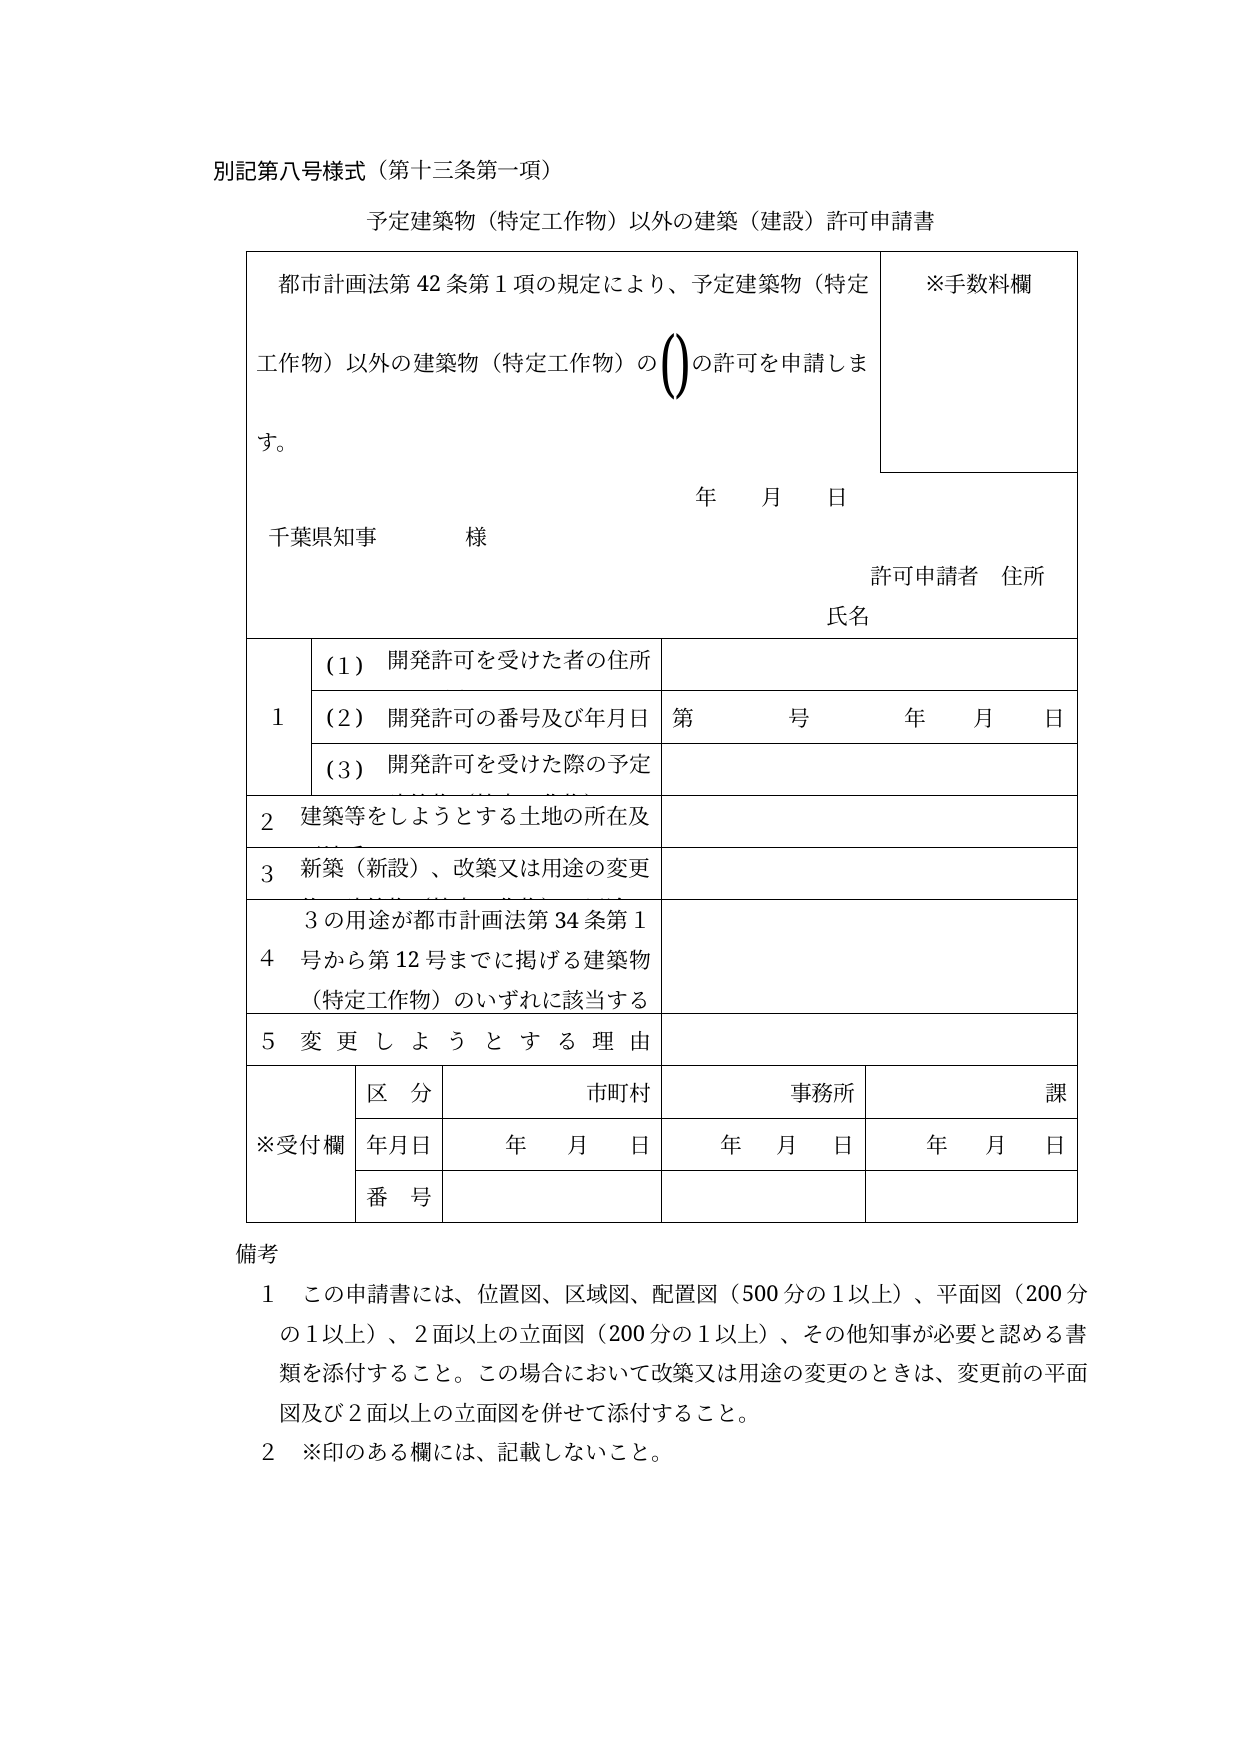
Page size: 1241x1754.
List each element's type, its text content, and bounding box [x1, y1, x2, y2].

table_cell 年 月 日 [866, 1119, 1077, 1169]
table_cell ３の用途が都市計画法第34条第１号から第12号までに掲げる建築物（特定工作物）のいずれに該当するかの記載及びその理由 [290, 900, 661, 1013]
table_cell 番号 [356, 1171, 442, 1222]
table_cell [443, 1171, 661, 1222]
table_cell ２ [247, 796, 290, 847]
table_cell ３ [247, 848, 290, 899]
table_cell (３) [312, 744, 377, 794]
table_cell [662, 744, 1077, 794]
table_cell 市町村 [443, 1066, 661, 1117]
table_cell (２) [312, 691, 377, 742]
table_cell 開発許可の番号及び年月日 [377, 691, 661, 742]
table_cell 年月日 [356, 1119, 442, 1169]
text １ この申請書には、位置図、区域図、配置図（500分の１以上）、平面図（200分の１以上）、２面以上の立面図（200分の１以上）、その他知事が必要と認める書類を添付すること。この場合において改築又は用途の変更のときは、変更前の平面図及び２面以上の立面図を併せて添付すること。 [257, 1273, 1088, 1431]
table_cell [662, 639, 1077, 690]
table_cell 新築（新設）、改築又は用途の変更後の建築物（特定工作物）の用途 [290, 848, 661, 899]
table_cell 第 号 年 月 日 [662, 691, 1077, 742]
text 備考 [235, 1233, 1088, 1273]
table_cell 区分 [356, 1066, 442, 1117]
table_header ※手数料欄 [881, 252, 1077, 472]
table_cell 年 月 日 千葉県知事 様 許可申請者 住所 氏名 住 所 氏 名 印 [247, 472, 1077, 638]
table_cell [662, 796, 1077, 847]
table_header 都市計画法第42条第１項の規定により、予定建築物（特定工作物）以外の建築物（特定工作物）の()建築（新設）改築用途の変更の許可を申請します。 [247, 252, 880, 472]
table_cell ※受付欄 [247, 1066, 355, 1222]
table_cell 年 月 日 [443, 1119, 661, 1169]
table_cell 建築等をしようとする土地の所在及び地番 [290, 796, 661, 847]
text 別記第八号様式（第十三条第一項） [213, 150, 1088, 189]
table_cell 年 月 日 [662, 1119, 865, 1169]
table_cell [662, 1014, 1077, 1065]
table_cell [866, 1171, 1077, 1222]
table_cell ５ [247, 1014, 290, 1065]
table_cell (１) [312, 639, 377, 690]
table_cell 変更しようとする理由 [290, 1014, 661, 1065]
table_cell 開発許可を受けた際の予定建築物（特定工作物） [377, 744, 661, 794]
text ２ ※印のある欄には、記載しないこと。 [257, 1431, 1088, 1471]
table_cell [662, 1171, 865, 1222]
table_cell [662, 900, 1077, 1013]
table_cell [662, 848, 1077, 899]
table_cell ４ [247, 900, 290, 1013]
table_cell １開発許可の概要 [247, 639, 311, 794]
table_cell 開発許可を受けた者の住所及び氏名 [377, 639, 661, 690]
table_cell 事務所 [662, 1066, 865, 1117]
table_cell 課 [866, 1066, 1077, 1117]
text 予定建築物（特定工作物）以外の建築（建設）許可申請書 [213, 200, 1088, 240]
